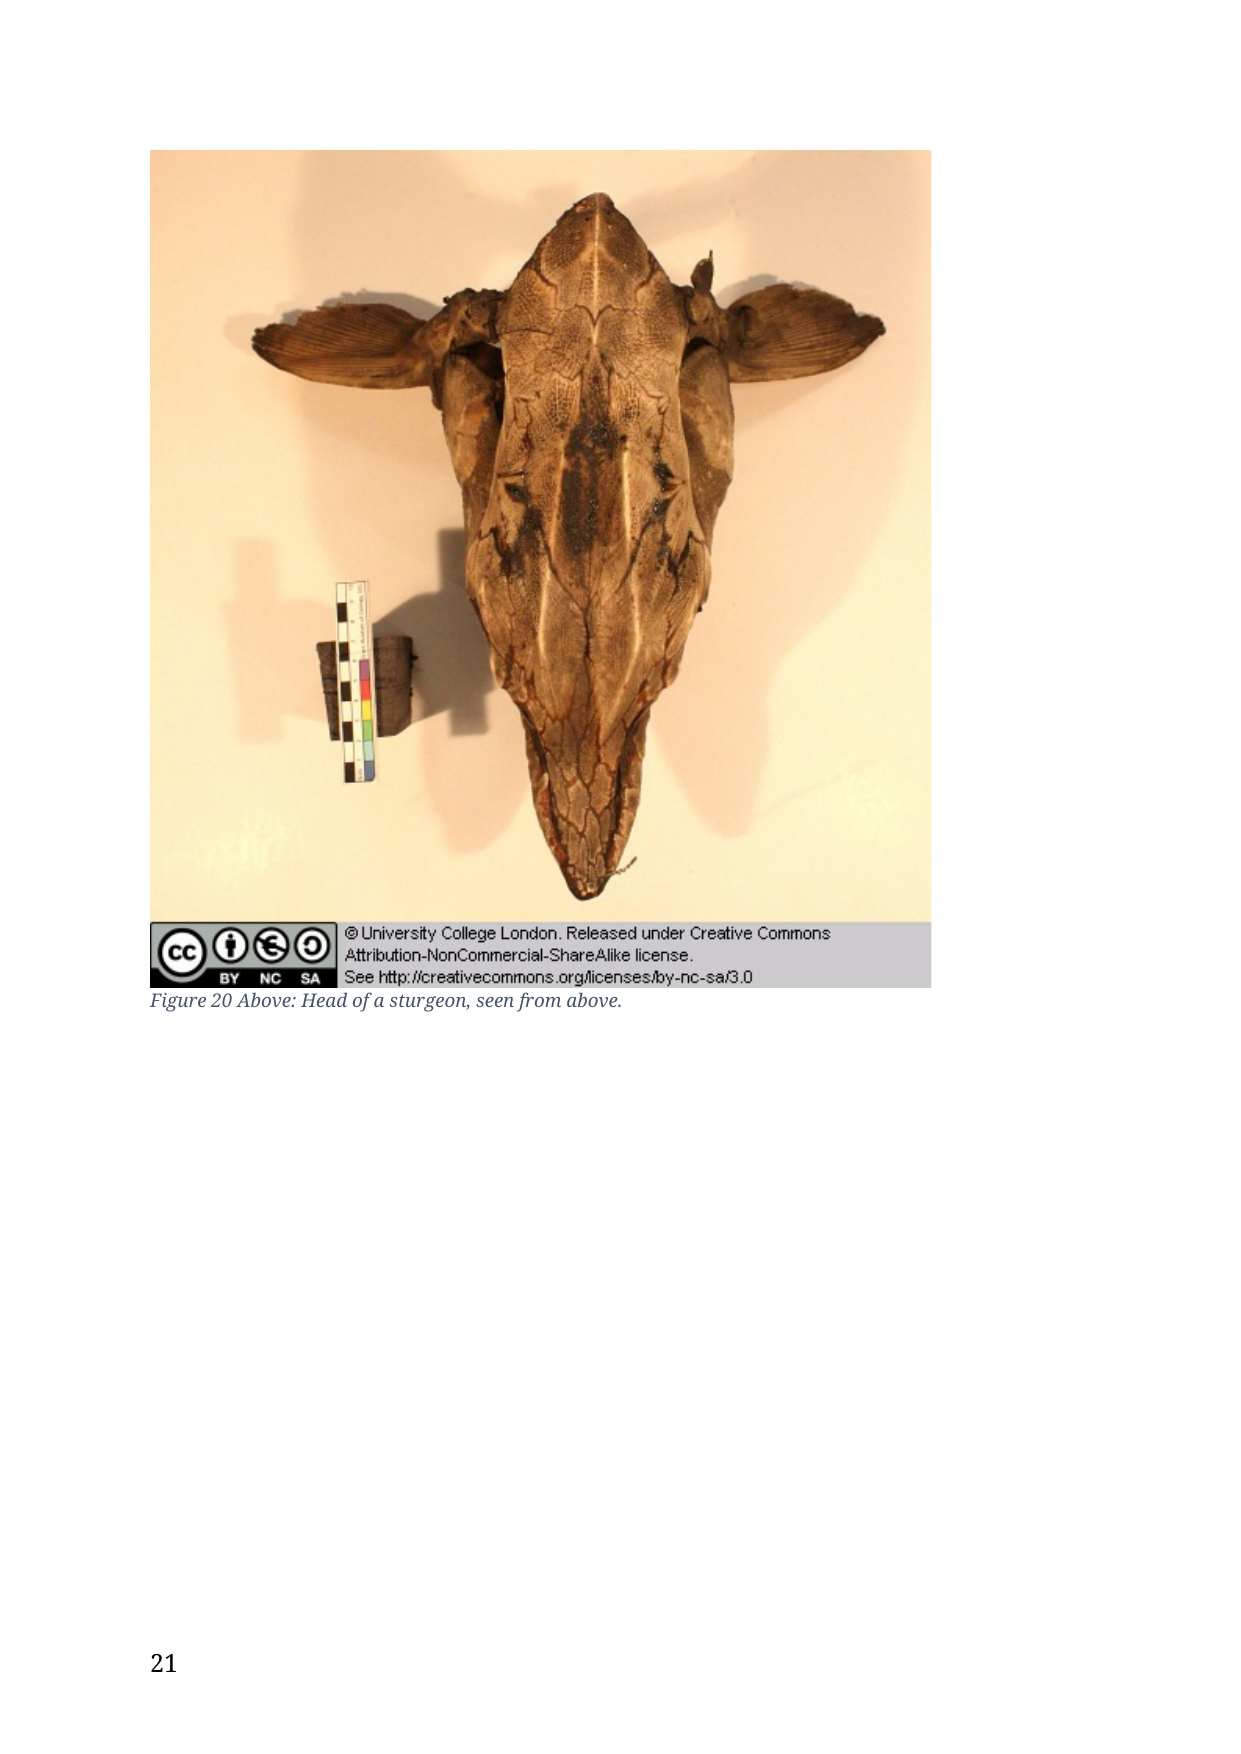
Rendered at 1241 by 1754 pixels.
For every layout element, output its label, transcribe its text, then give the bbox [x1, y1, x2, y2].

picture [150, 150, 932, 988]
